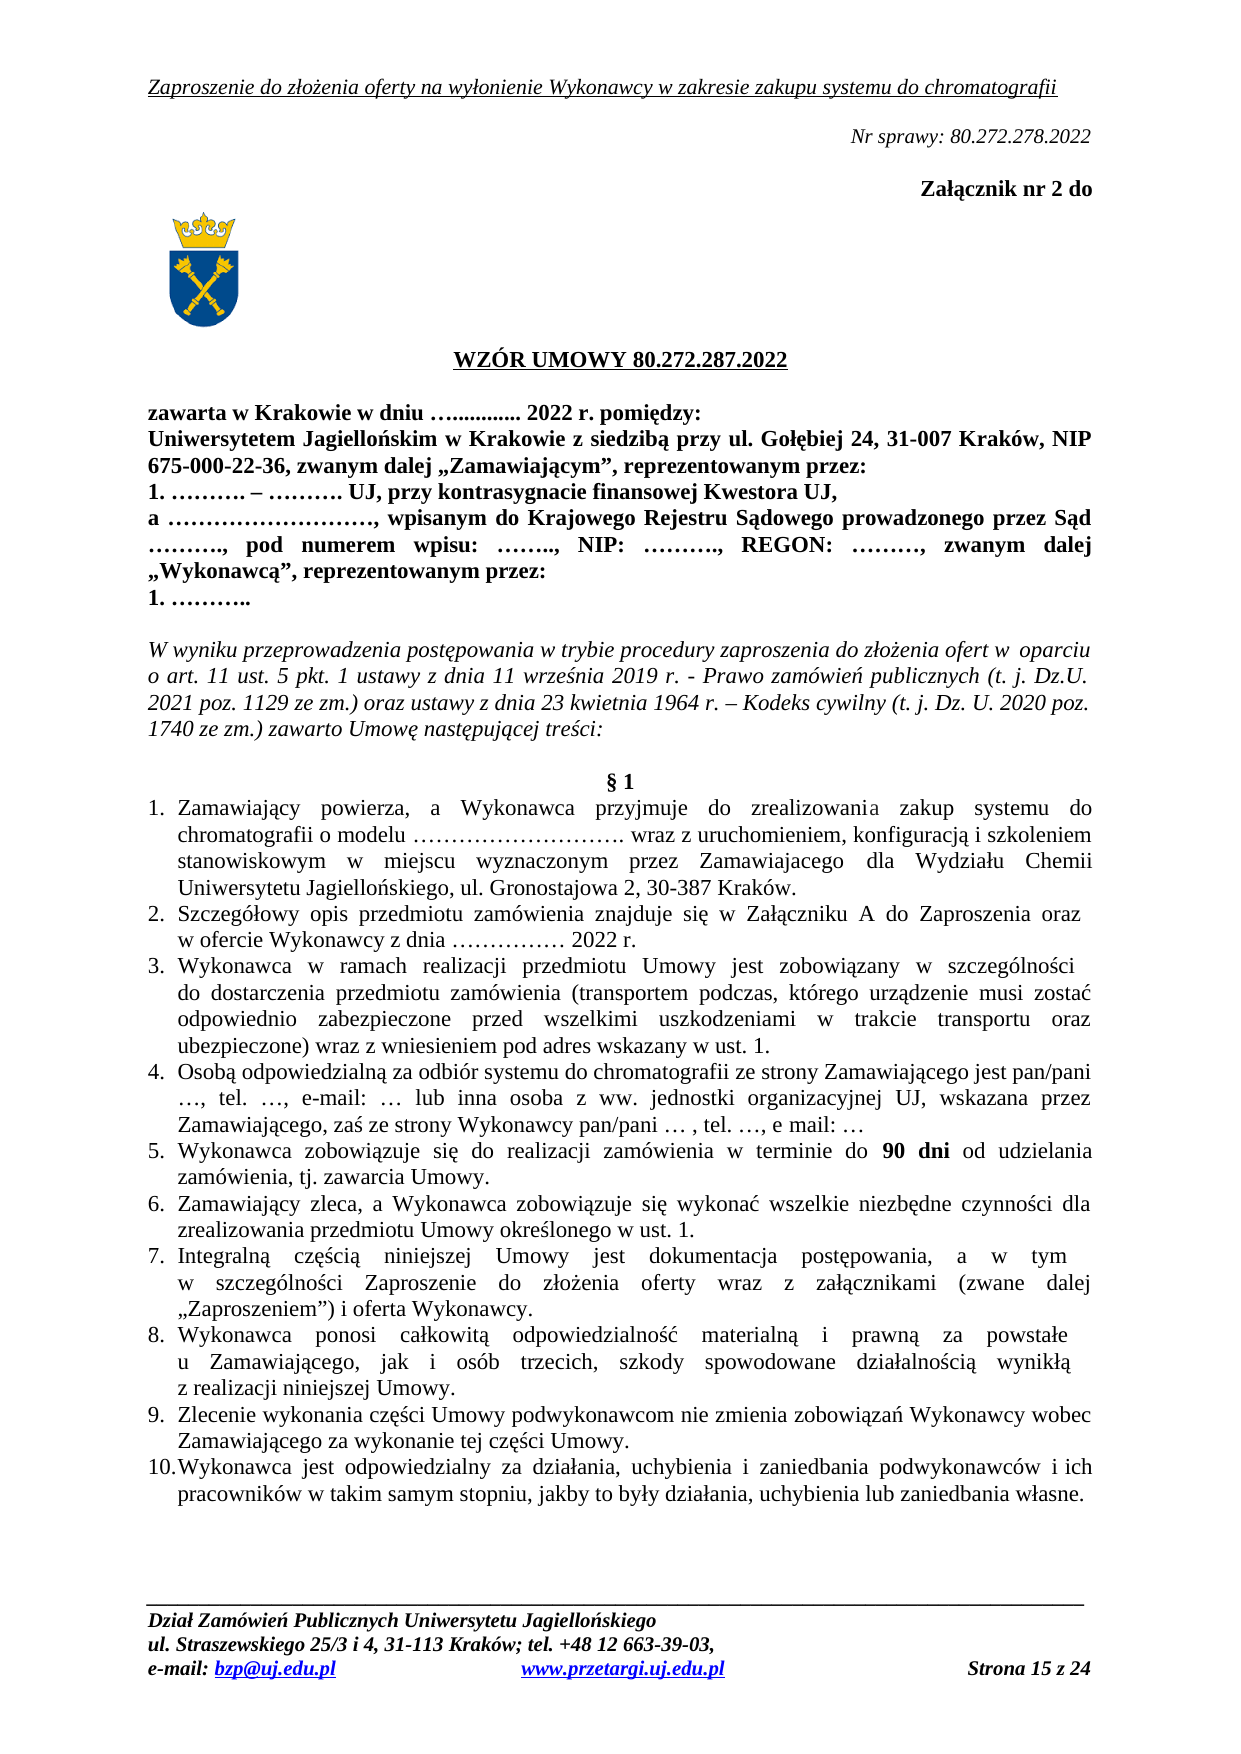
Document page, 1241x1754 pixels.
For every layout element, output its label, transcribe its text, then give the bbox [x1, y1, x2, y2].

list Zamawiający powierza, a Wykonawca przyjmuje do zrealizowania zakup systemu do chromatografii o modelu ………………………. wraz z uruchomieniem, konfiguracją i szkoleniem stanowiskowym w miejscu wyznaczonym przez Zamawiajacego dla Wydziału Chemii Uniwersytetu Jagiellońskiego, ul. Gronostajowa 2, 30-387 Kraków. [148, 794, 1093, 900]
text § 1 [148, 768, 1093, 794]
text zawarta w Krakowie w dniu …............ 2022 r. pomiędzy: [148, 399, 1093, 425]
text WZÓR UMOWY 80.272.287.2022 [148, 230, 1093, 373]
text Uniwersytetem Jagiellońskim w Krakowie z siedzibą przy ul. Gołębiej 24, 31-007 Kraków, NIP 675-000-22-36, zwanym dalej „Zamawiającym”, reprezentowanym przez: [148, 425, 1093, 478]
text W wyniku przeprowadzenia postępowania w trybie procedury zaproszenia do złożenia ofert w oparciu o art. 11 ust. 5 pkt. 1 ustawy z dnia 11 września 2019 r. - Prawo zamówień publicznych (t. j. Dz.U. 2021 poz. 1129 ze zm.) oraz ustawy z dnia 23 kwietnia 1964 r. – Kodeks cywilny (t. j. Dz. U. 2020 poz. 1740 ze zm.) zawarto Umowę następującej treści: [148, 636, 1093, 742]
list Szczegółowy opis przedmiotu zamówienia znajduje się w Załączniku A do Zaproszenia oraz w ofercie Wykonawcy z dnia …………… 2022 r. [148, 900, 1093, 953]
list Integralną częścią niniejszej Umowy jest dokumentacja postępowania, a w tym w szczególności Zaproszenie do złożenia oferty wraz z załącznikami (zwane dalej „Zaproszeniem”) i oferta Wykonawcy. [148, 1242, 1093, 1322]
text 1. ……….. [148, 583, 1093, 610]
list Wykonawca jest odpowiedzialny za działania, uchybienia i zaniedbania podwykonawców i ich pracowników w takim samym stopniu, jakby to były działania, uchybienia lub zaniedbania własne. [148, 1453, 1093, 1506]
text Załącznik nr 2 do Zaproszenia [177, 175, 1093, 201]
text a ………………………, wpisanym do Krajowego Rejestru Sądowego prowadzonego przez Sąd ………., pod numerem wpisu: …….., NIP: ………., REGON: ………, zwanym dalej „Wykonawcą”, reprezentowanym przez: [148, 504, 1093, 583]
list Zlecenie wykonania części Umowy podwykonawcom nie zmienia zobowiązań Wykonawcy wobec Zamawiającego za wykonanie tej części Umowy. [148, 1401, 1093, 1453]
picture [147, 201, 259, 347]
text 1. ………. – ………. UJ, przy kontrasygnacie finansowej Kwestora UJ, [148, 478, 1093, 504]
list Wykonawca zobowiązuje się do realizacji zamówienia w terminie do 90 dni od udzielania zamówienia, tj. zawarcia Umowy. [148, 1137, 1093, 1190]
list Wykonawca ponosi całkowitą odpowiedzialność materialną i prawną za powstałe u Zamawiającego, jak i osób trzecich, szkody spowodowane działalnością wynikłą z realizacji niniejszej Umowy. [148, 1322, 1093, 1401]
list Osobą odpowiedzialną za odbiór systemu do chromatografii ze strony Zamawiającego jest pan/pani …, tel. …, e-mail: … lub inna osoba z ww. jednostki organizacyjnej UJ, wskazana przez Zamawiającego, zaś ze strony Wykonawcy pan/pani … , tel. …, e mail: … [148, 1058, 1093, 1137]
list Zamawiający zleca, a Wykonawca zobowiązuje się wykonać wszelkie niezbędne czynności dla zrealizowania przedmiotu Umowy określonego w ust. 1. [148, 1190, 1093, 1242]
list Wykonawca w ramach realizacji przedmiotu Umowy jest zobowiązany w szczególności do dostarczenia przedmiotu zamówienia (transportem podczas, którego urządzenie musi zostać odpowiednio zabezpieczone przed wszelkimi uszkodzeniami w trakcie transportu oraz ubezpieczone) wraz z wniesieniem pod adres wskazany w ust. 1. [148, 953, 1093, 1058]
